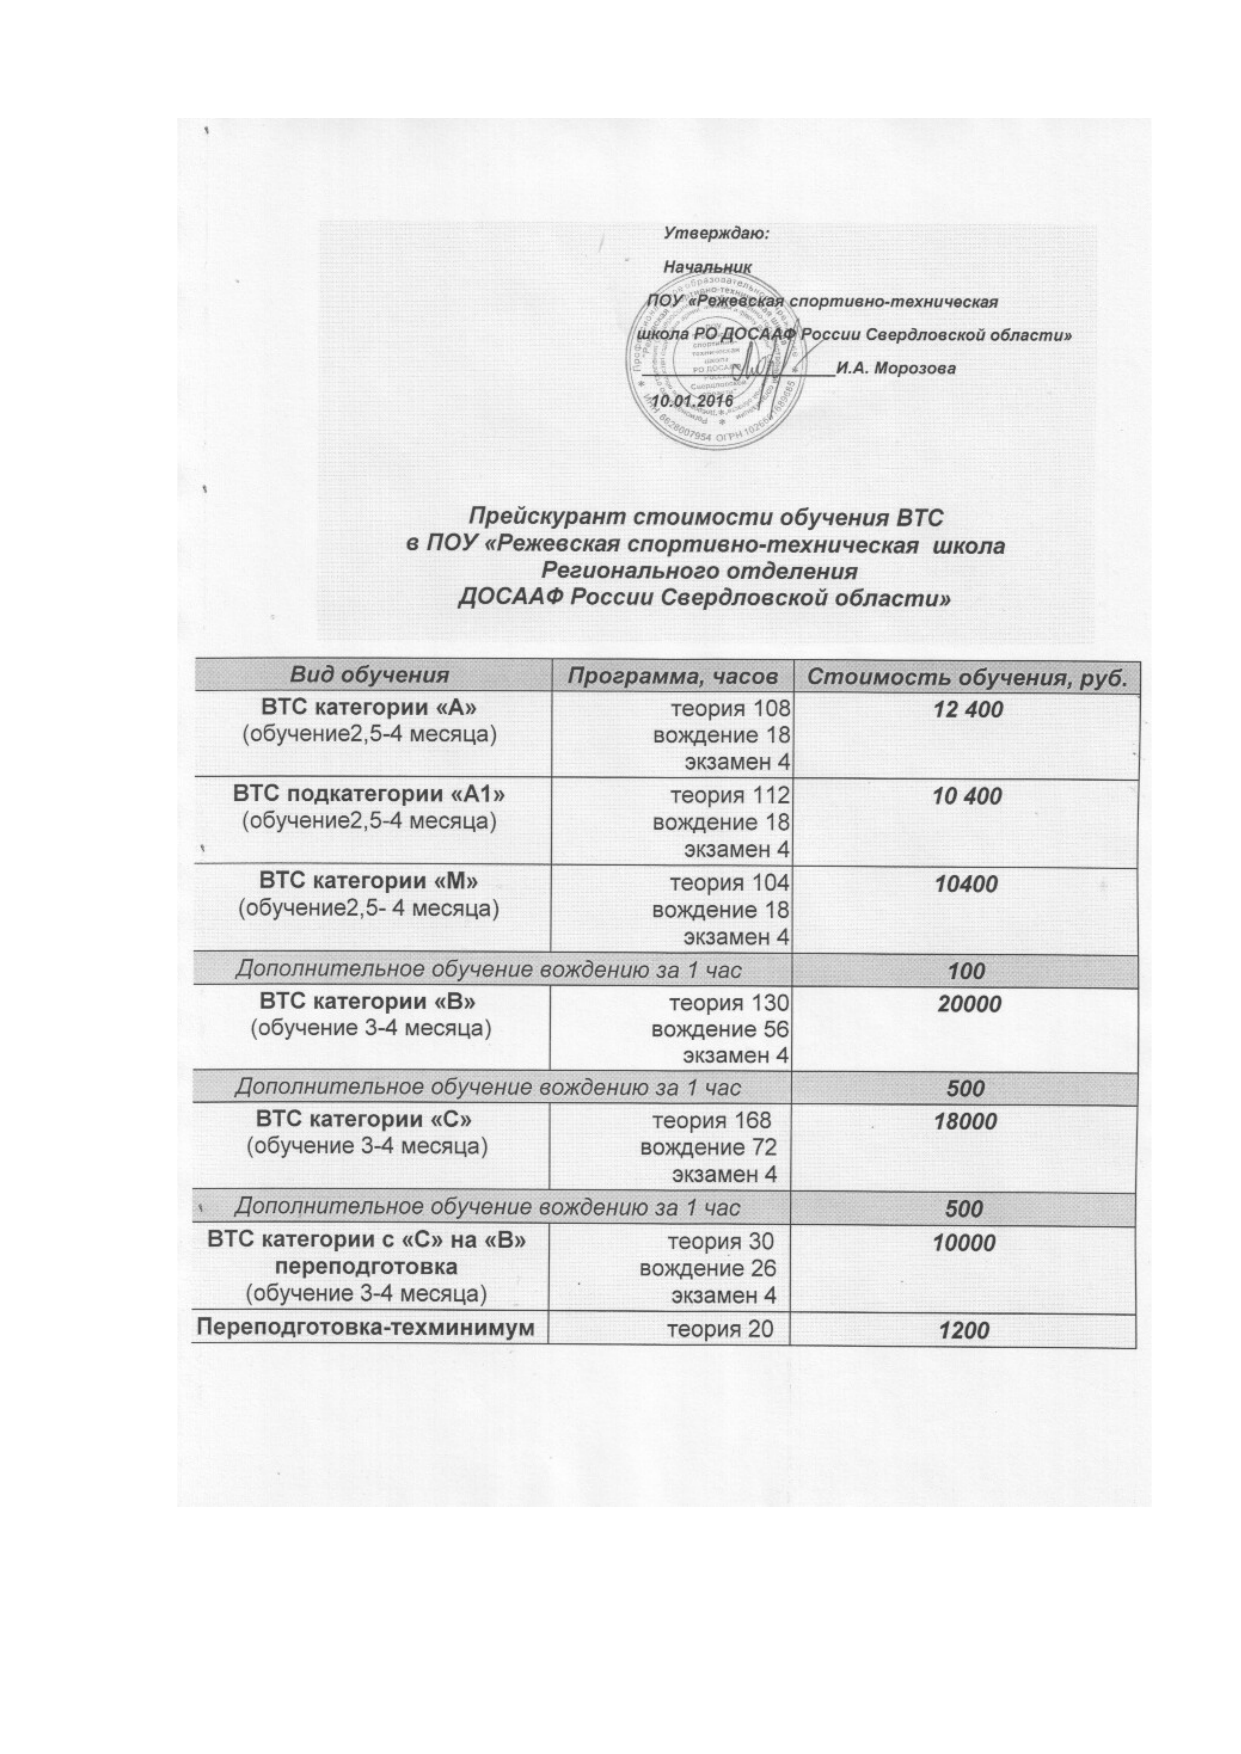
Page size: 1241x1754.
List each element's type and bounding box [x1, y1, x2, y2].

picture [177, 118, 1152, 1507]
